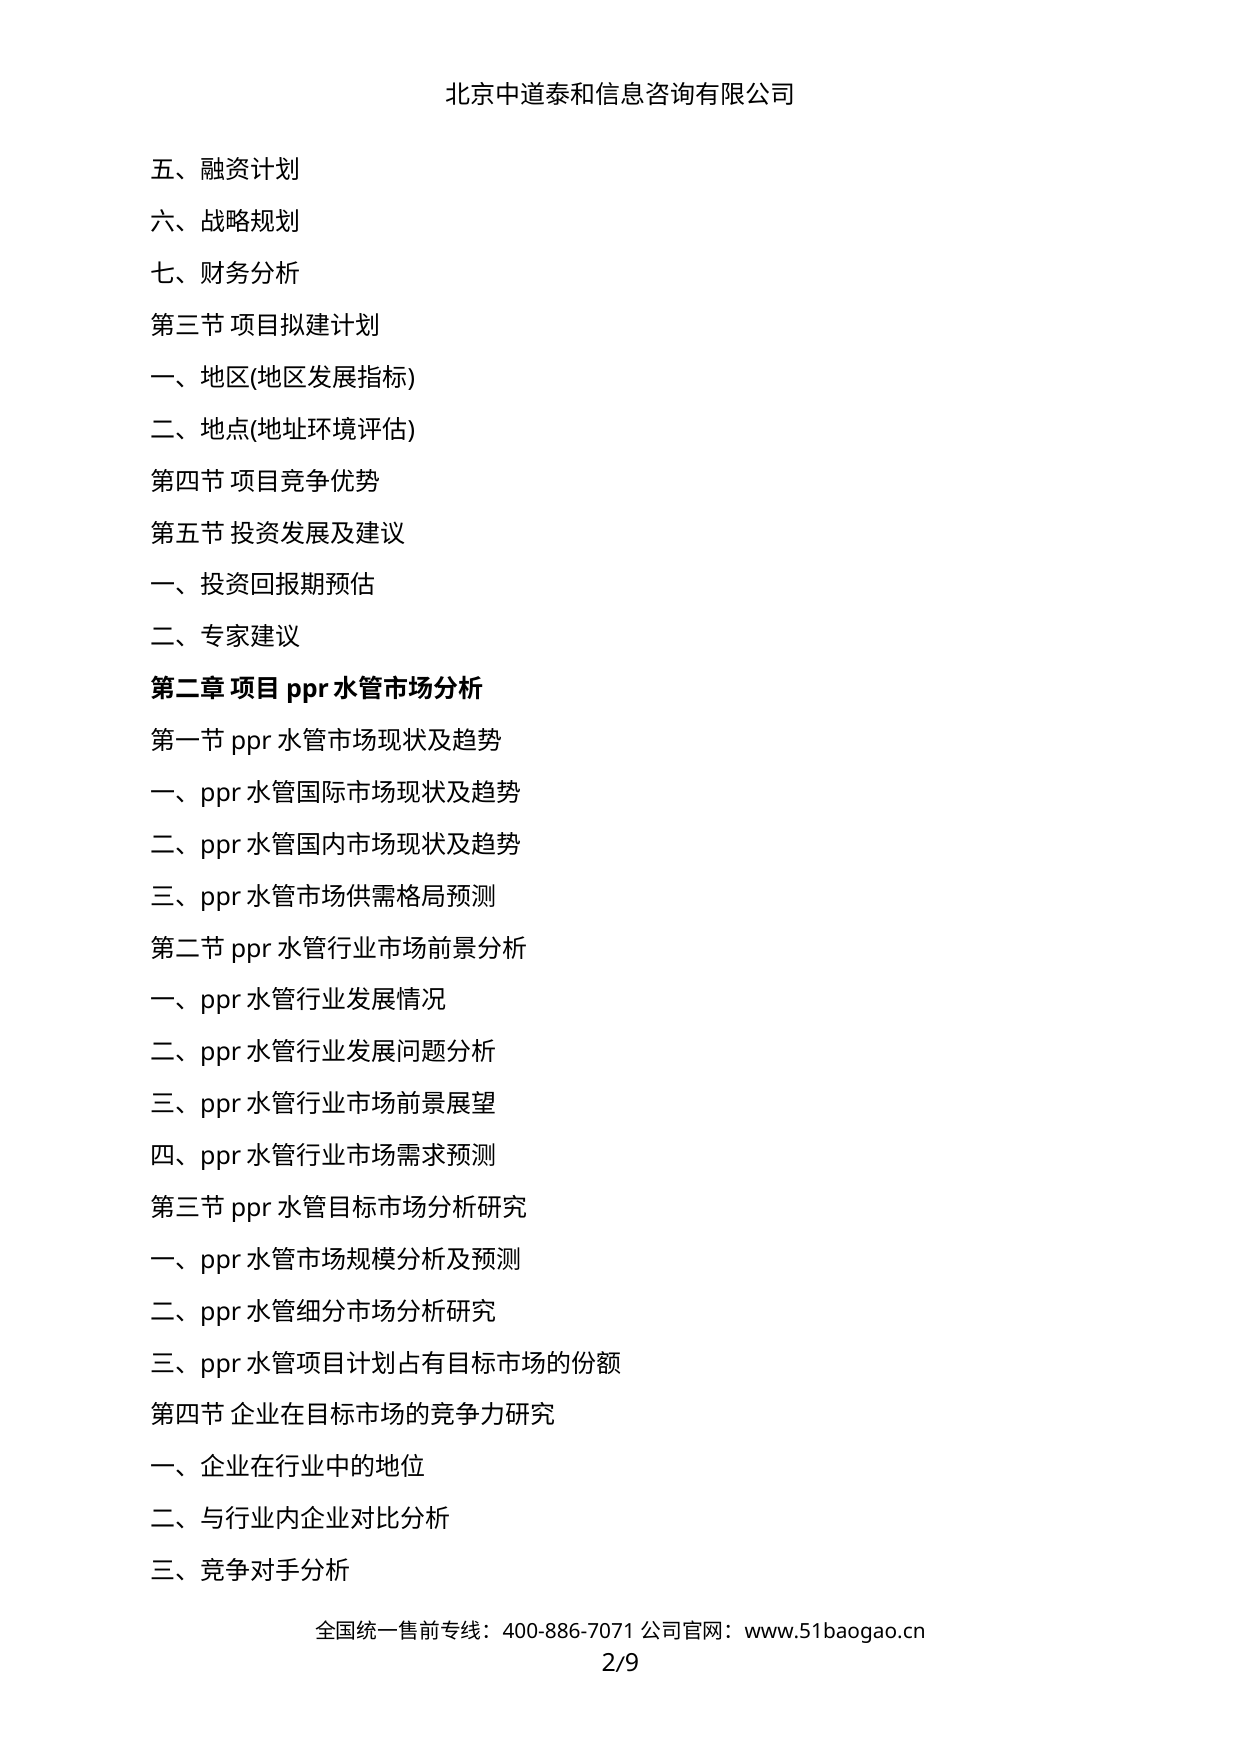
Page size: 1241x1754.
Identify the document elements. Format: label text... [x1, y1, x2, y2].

text 一、ppr水管行业发展情况 [150, 980, 1090, 1016]
text 第二章 项目ppr水管市场分析 [150, 669, 1090, 705]
text 第一节 ppr水管市场现状及趋势 [150, 721, 1090, 757]
text 五、融资计划 [150, 150, 1090, 186]
text 二、地点(地址环境评估) [150, 409, 1090, 446]
text 二、与行业内企业对比分析 [150, 1499, 1090, 1535]
text 第四节 项目竞争优势 [150, 461, 1090, 497]
text 第三节 项目拟建计划 [150, 306, 1090, 342]
text 三、ppr水管行业市场前景展望 [150, 1084, 1090, 1120]
text 一、ppr水管市场规模分析及预测 [150, 1239, 1090, 1276]
text 七、财务分析 [150, 254, 1090, 290]
text 六、战略规划 [150, 202, 1090, 238]
text 二、ppr水管国内市场现状及趋势 [150, 824, 1090, 861]
text 一、ppr水管国际市场现状及趋势 [150, 772, 1090, 809]
text 第四节 企业在目标市场的竞争力研究 [150, 1395, 1090, 1431]
text 三、ppr水管项目计划占有目标市场的份额 [150, 1343, 1090, 1379]
text 三、竞争对手分析 [150, 1551, 1090, 1587]
text 第二节 ppr水管行业市场前景分析 [150, 928, 1090, 964]
text 二、ppr水管细分市场分析研究 [150, 1291, 1090, 1327]
text 三、ppr水管市场供需格局预测 [150, 876, 1090, 912]
text 二、ppr水管行业发展问题分析 [150, 1032, 1090, 1068]
text 四、ppr水管行业市场需求预测 [150, 1136, 1090, 1172]
text 二、专家建议 [150, 617, 1090, 653]
text 第五节 投资发展及建议 [150, 513, 1090, 549]
text 一、投资回报期预估 [150, 565, 1090, 601]
text 一、地区(地区发展指标) [150, 357, 1090, 394]
text 第三节 ppr水管目标市场分析研究 [150, 1187, 1090, 1224]
text 一、企业在行业中的地位 [150, 1447, 1090, 1483]
